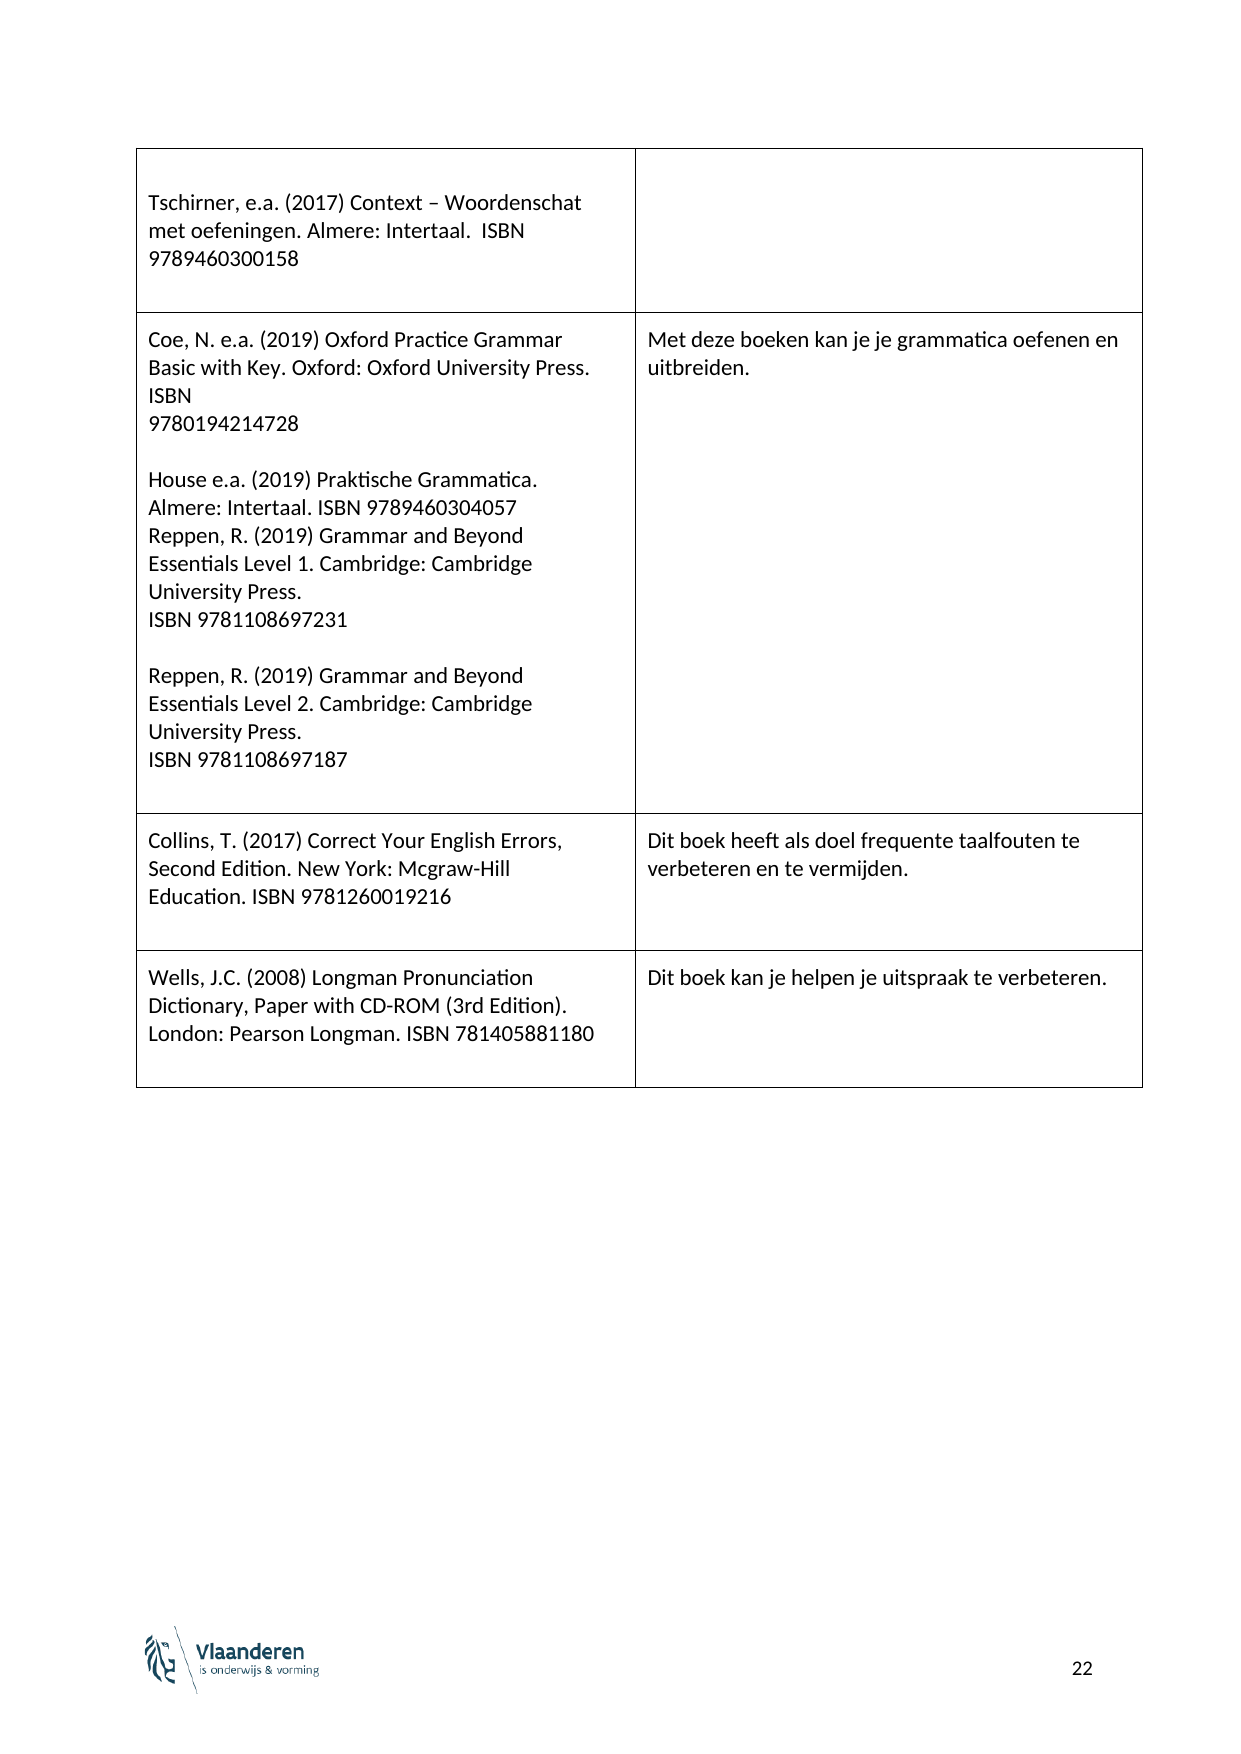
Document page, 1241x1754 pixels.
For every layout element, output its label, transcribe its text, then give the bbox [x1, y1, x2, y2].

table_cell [137, 149, 635, 312]
table_cell Wells, J.C. (2008) Longman Pronunciation Dictionary, Paper with CD-ROM (3rd Edition). London: Pearson Longman. ISBN 781405881180 [137, 951, 635, 1087]
table_cell Met deze boeken kan je je grammatica oefenen en uitbreiden. [636, 313, 1142, 813]
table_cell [636, 149, 1142, 312]
table_cell Coe, N. e.a. (2019) Oxford Practice Grammar Basic with Key. Oxford: Oxford University Press. ISBN 9780194214728 House e.a. (2019) Praktische Grammatica. Almere: Intertaal. ISBN 9789460304057 Reppen, R. (2019) Grammar and Beyond Essentials Level 1. Cambridge: Cambridge University Press. ISBN 9781108697231 Reppen, R. (2019) Grammar and Beyond Essentials Level 2. Cambridge: Cambridge University Press. ISBN 9781108697187 [137, 313, 635, 813]
picture [144, 1626, 327, 1694]
table_cell Dit boek heeft als doel frequente taalfouten te verbeteren en te vermijden. [636, 814, 1142, 950]
table_cell Collins, T. (2017) Correct Your English Errors, Second Edition. New York: Mcgraw-Hill Education. ISBN 9781260019216 [137, 814, 635, 950]
table_cell Dit boek kan je helpen je uitspraak te verbeteren. [636, 951, 1142, 1087]
